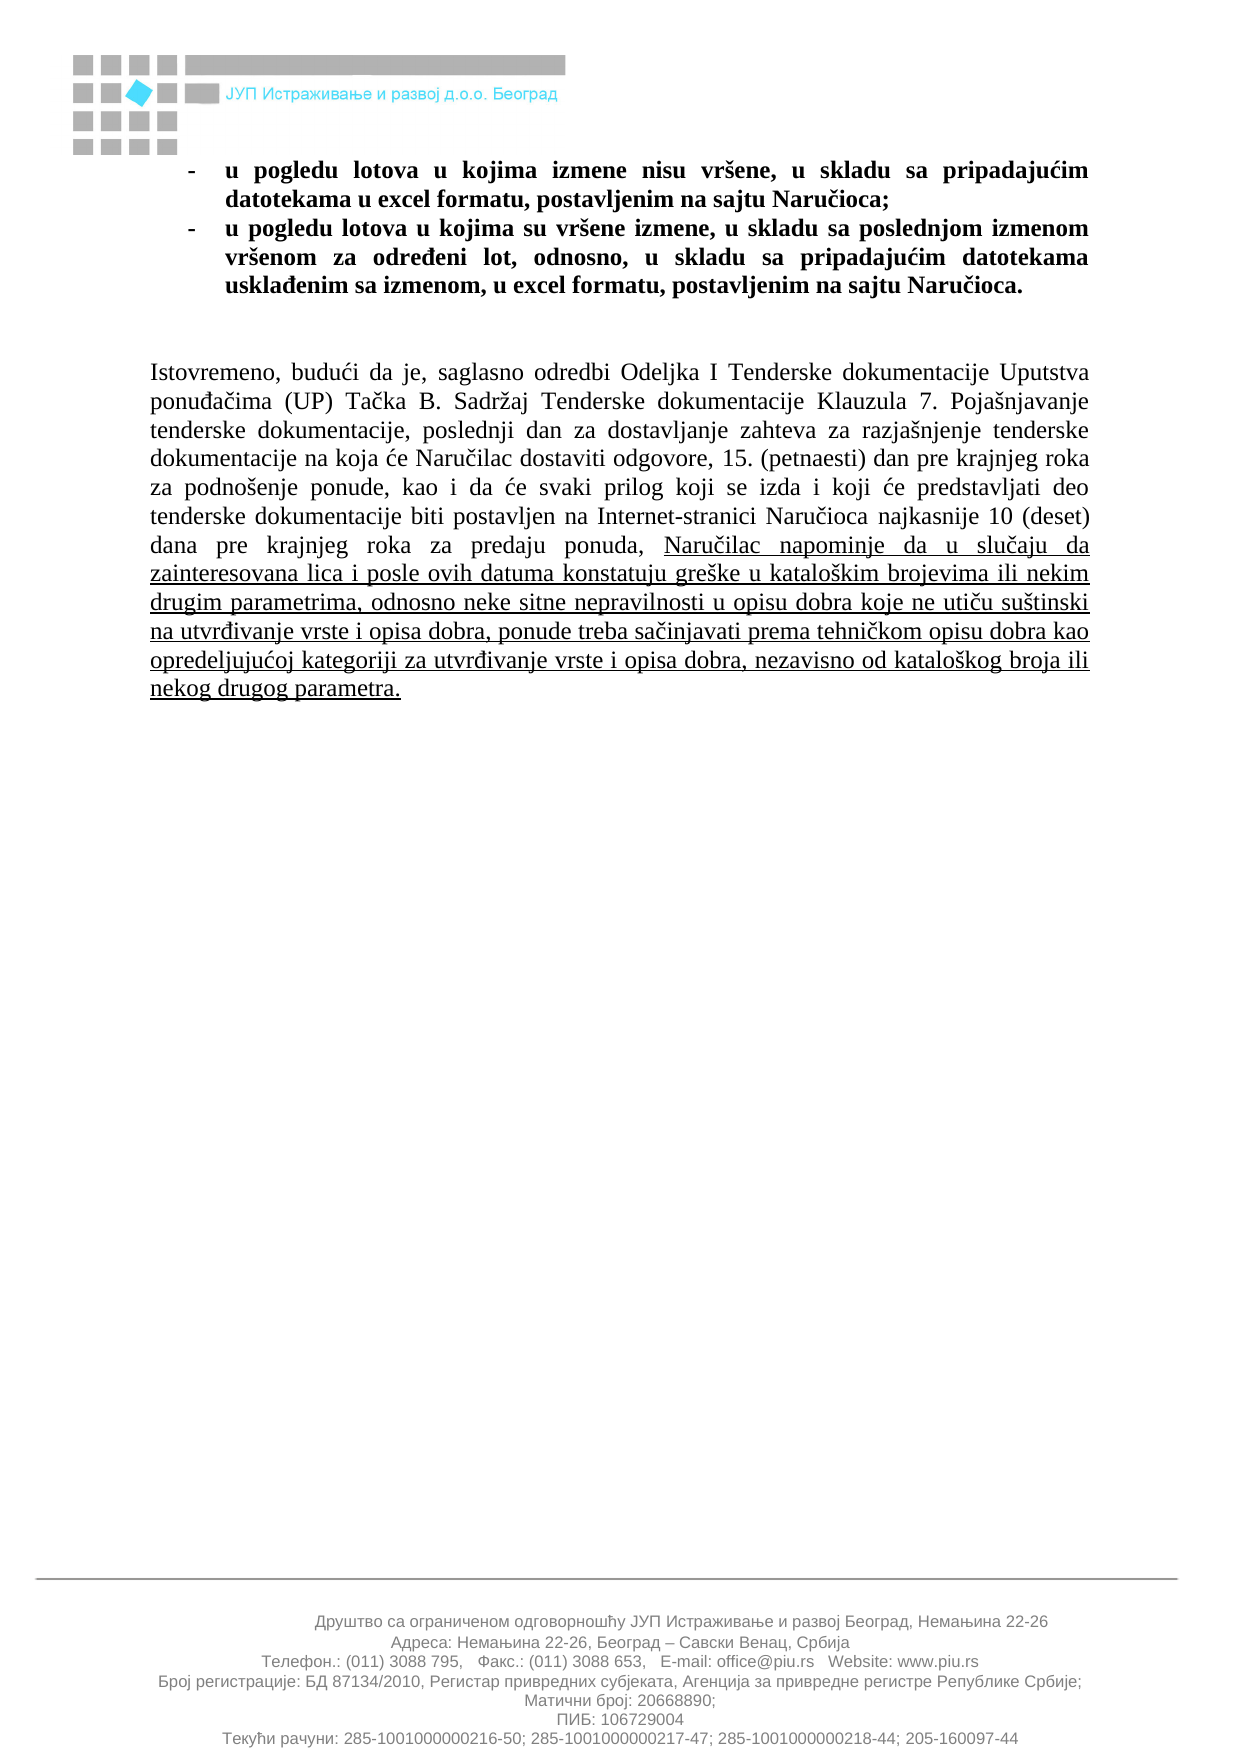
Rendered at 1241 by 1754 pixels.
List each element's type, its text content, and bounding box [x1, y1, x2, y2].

list u pogledu lotova u kojima izmene nisu vršene, u skladu sa pripadajućim datotekama u excel formatu, postavljenim na sajtu Naručioca; [187, 156, 1090, 213]
picture [50, 55, 566, 155]
list u pogledu lotova u kojima su vršene izmene, u skladu sa poslednjom izmenom vršenom za određeni lot, odnosno, u skladu sa pripadajućim datotekama usklađenim sa izmenom, u excel formatu, postavljenim na sajtu Naručioca. [187, 213, 1090, 299]
text Istovremeno, budući da je, saglasno odredbi Odeljka I Tenderske dokumentacije Uputstva ponuđačima (UP) Tačka B. Sadržaj Tenderske dokumentacije Klauzula 7. Pojašnjavanje tenderske dokumentacije, poslednji dan za dostavljanje zahteva za razjašnjenje tenderske dokumentacije na koja će Naručilac dostaviti odgovore, 15. (petnaesti) dan pre krajnjeg roka za podnošenje ponude, kao i da će svaki prilog koji se izda i koji će predstavljati deo tenderske dokumentacije biti postavljen na Internet-stranici Naručioca najkasnije 10 (deset) dana pre krajnjeg roka za predaju ponuda, Naručilac napominje da u slučaju da zainteresovana lica i posle ovih datuma konstatuju greške u kataloškim brojevima ili nekim drugim parametrima, odnosno neke sitne nepravilnosti u opisu dobra koje ne utiču suštinski na utvrđivanje vrste i opisa dobra, ponude treba sačinjavati prema tehničkom opisu dobra kao opredeljujućoj kategoriji za utvrđivanje vrste i opisa dobra, nezavisno od kataloškog broja ili nekog drugog parametra. [150, 357, 1090, 583]
